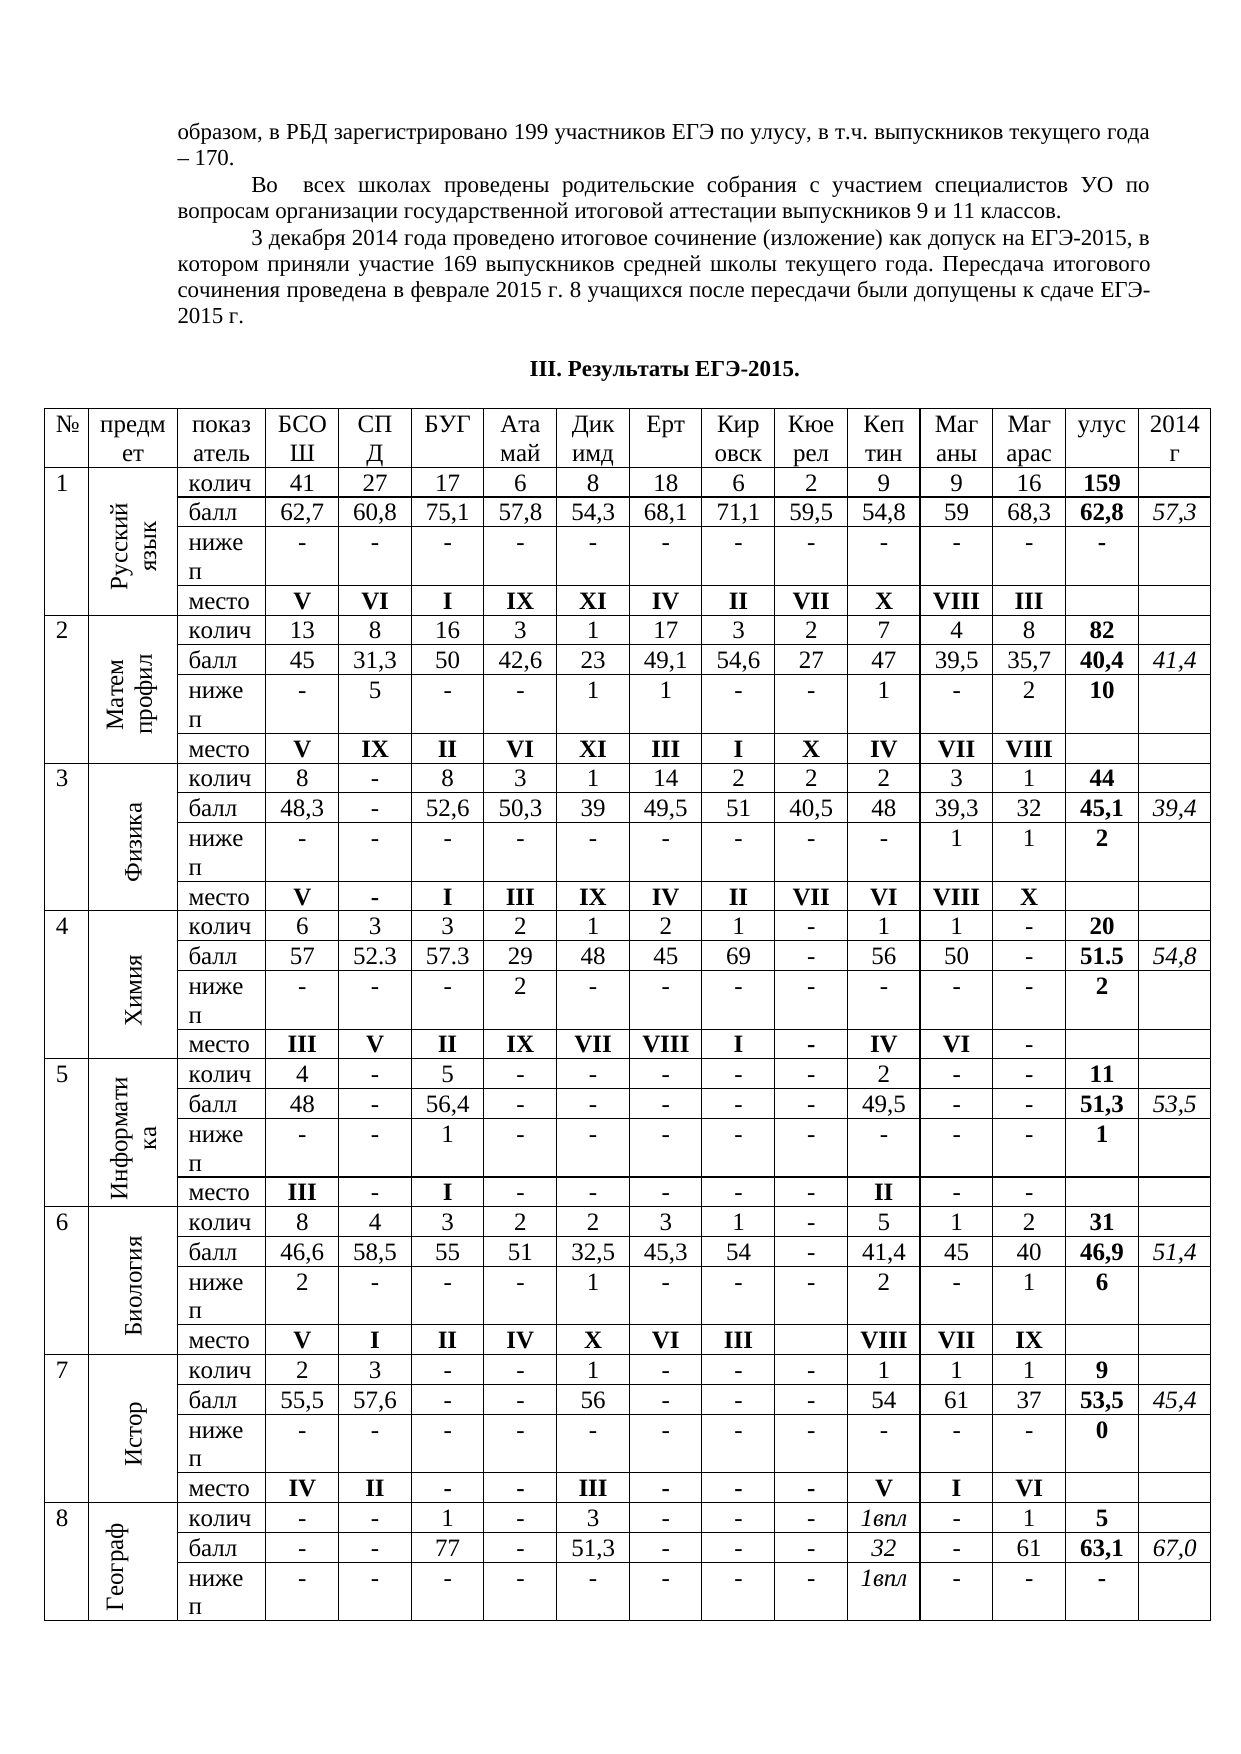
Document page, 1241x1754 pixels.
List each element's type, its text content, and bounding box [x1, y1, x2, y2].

table_cell 8 [557, 468, 629, 496]
table_cell [775, 1325, 847, 1354]
table_cell [1139, 1119, 1210, 1176]
table_cell V [848, 1473, 919, 1502]
table_cell [1139, 468, 1210, 496]
table_cell 9 [1066, 1355, 1138, 1384]
table_cell 54 [702, 1237, 774, 1266]
table_cell 27 [775, 645, 847, 674]
table_cell - [848, 823, 919, 881]
table_cell 51 [702, 793, 774, 822]
table_cell - [921, 1563, 992, 1620]
table_cell - [630, 1415, 701, 1472]
table_cell 8 [412, 764, 483, 792]
table_cell 10 [1066, 675, 1138, 733]
table_cell 2 [484, 971, 556, 1028]
table_cell - [775, 911, 847, 940]
table_cell 3 [921, 764, 992, 792]
table_header Ерт [630, 409, 701, 467]
table_header СПД [339, 409, 411, 467]
table_cell 61 [921, 1385, 992, 1414]
table_cell [1139, 1178, 1210, 1206]
table_cell 41,4 [848, 1237, 919, 1266]
table_cell 1 [921, 1207, 992, 1236]
table_cell VIII [630, 1030, 701, 1058]
table_cell VII [921, 734, 992, 762]
table_cell III [484, 882, 556, 910]
table_cell - [339, 1267, 411, 1324]
table_cell 48 [557, 941, 629, 970]
table_cell 50,3 [484, 793, 556, 822]
table_cell 2 [848, 1267, 919, 1324]
table_cell - [630, 1473, 701, 1502]
table_cell 48 [266, 1089, 338, 1118]
table_cell [1139, 1325, 1210, 1354]
table_cell - [339, 1119, 411, 1176]
table_cell балл [178, 645, 265, 674]
table_cell - [921, 527, 992, 585]
table_cell [1139, 1207, 1210, 1236]
table_cell - [339, 764, 411, 792]
table_cell 67,0 [1139, 1533, 1210, 1562]
table_cell - [993, 1089, 1065, 1118]
table_cell - [921, 675, 992, 733]
table_cell 3 [45, 764, 88, 910]
table_cell колич [178, 1207, 265, 1236]
table_cell 39,4 [1139, 793, 1210, 822]
table_cell 77 [412, 1533, 483, 1562]
table_cell 1 [993, 764, 1065, 792]
table_cell - [921, 1503, 992, 1532]
table_cell - [557, 1563, 629, 1620]
table_cell VIII [993, 734, 1065, 762]
table_cell 75,1 [412, 498, 483, 526]
table_cell V [266, 1325, 338, 1354]
table_cell I [702, 1030, 774, 1058]
table_cell - [993, 1119, 1065, 1176]
table_cell - [266, 971, 338, 1028]
table_cell - [557, 971, 629, 1028]
table_cell 8 [45, 1503, 88, 1620]
table_cell III [630, 734, 701, 762]
table_cell 2 [775, 616, 847, 644]
table_cell Матем профил уровень [89, 616, 177, 762]
table_cell ниже п [178, 823, 265, 881]
table_cell - [993, 527, 1065, 585]
table_cell - [702, 1059, 774, 1088]
table_cell - [339, 882, 411, 910]
table_cell 51,3 [1066, 1089, 1138, 1118]
table_cell III [557, 1473, 629, 1502]
table_cell - [993, 1415, 1065, 1472]
table_cell 6 [1066, 1267, 1138, 1324]
table_cell 53,5 [1066, 1385, 1138, 1414]
table_cell - [266, 1503, 338, 1532]
table_header Кептин [848, 409, 919, 467]
table_cell - [484, 1563, 556, 1620]
table_cell 56 [848, 941, 919, 970]
table_cell VII [921, 1325, 992, 1354]
table_cell - [412, 971, 483, 1028]
table_cell 3 [339, 1355, 411, 1384]
table_cell [1139, 1355, 1210, 1384]
table_cell 9 [921, 468, 992, 496]
table_cell 4 [266, 1059, 338, 1088]
table_cell 49,1 [630, 645, 701, 674]
table_cell - [630, 1267, 701, 1324]
table_cell VI [921, 1030, 992, 1058]
table_cell - [702, 1473, 774, 1502]
table_cell балл [178, 941, 265, 970]
table_cell - [266, 675, 338, 733]
table_cell 41 [266, 468, 338, 496]
table_cell колич [178, 911, 265, 940]
table_cell балл [178, 1533, 265, 1562]
table_cell IX [484, 1030, 556, 1058]
table_cell 49,5 [848, 1089, 919, 1118]
table_cell 14 [630, 764, 701, 792]
table_cell - [412, 1267, 483, 1324]
table_cell V [266, 734, 338, 762]
table_cell - [557, 1415, 629, 1472]
table_cell [1139, 1473, 1210, 1502]
table_cell - [921, 1059, 992, 1088]
table_header Атамай [484, 409, 556, 467]
table_cell 56,4 [412, 1089, 483, 1118]
table_cell - [775, 1503, 847, 1532]
table_cell 17 [412, 468, 483, 496]
table_cell 1 [1066, 1119, 1138, 1176]
table_cell 1 [557, 675, 629, 733]
table_cell Биология [89, 1207, 177, 1354]
table_cell - [630, 1119, 701, 1176]
table_cell I [412, 586, 483, 614]
table_cell 58,5 [339, 1237, 411, 1266]
table_cell I [702, 734, 774, 762]
table_cell - [993, 1059, 1065, 1088]
table_cell 31,3 [339, 645, 411, 674]
table_cell - [993, 911, 1065, 940]
table_cell Русский язык [89, 468, 177, 614]
table_cell место [178, 586, 265, 614]
table_cell VIII [848, 1325, 919, 1354]
table_cell 57.3 [412, 941, 483, 970]
table_cell - [1066, 1563, 1138, 1620]
table_cell - [921, 1119, 992, 1176]
table_cell III [266, 1178, 338, 1206]
table_cell 51.5 [1066, 941, 1138, 970]
table_cell 7 [45, 1355, 88, 1502]
table_cell - [775, 1237, 847, 1266]
table_cell балл [178, 1089, 265, 1118]
table_cell - [484, 1533, 556, 1562]
table_cell 44 [1066, 764, 1138, 792]
table_cell [1139, 675, 1210, 733]
table_cell 13 [266, 616, 338, 644]
table_cell 50 [921, 941, 992, 970]
text III. Результаты ЕГЭ-2015. [177, 355, 1152, 382]
table_cell 1впл [848, 1503, 919, 1532]
table_cell - [484, 1119, 556, 1176]
table_cell - [702, 1178, 774, 1206]
table_cell 2 [848, 1059, 919, 1088]
table_cell II [412, 734, 483, 762]
table_cell [1139, 1563, 1210, 1620]
table_cell Химия [89, 911, 177, 1058]
table_cell IX [557, 882, 629, 910]
table_cell 46,6 [266, 1237, 338, 1266]
table_cell - [775, 1355, 847, 1384]
table_cell X [557, 1325, 629, 1354]
table_cell - [412, 823, 483, 881]
table_cell - [339, 1089, 411, 1118]
table_cell - [630, 971, 701, 1028]
table_cell 1 [557, 1267, 629, 1324]
table_cell [1139, 911, 1210, 940]
table_cell 69 [702, 941, 774, 970]
table_cell 55,5 [266, 1385, 338, 1414]
table_cell 54,8 [1139, 941, 1210, 970]
table_header улус [1066, 409, 1138, 467]
table_cell - [702, 1089, 774, 1118]
table_cell 55 [412, 1237, 483, 1266]
table_cell 5 [412, 1059, 483, 1088]
table_cell 16 [412, 616, 483, 644]
table_cell [1066, 1030, 1138, 1058]
table_cell [1139, 1059, 1210, 1088]
table_cell - [484, 527, 556, 585]
table_cell II [848, 1178, 919, 1206]
table_cell 41,4 [1139, 645, 1210, 674]
table_cell 11 [1066, 1059, 1138, 1088]
table_cell балл [178, 1385, 265, 1414]
table_cell - [921, 1089, 992, 1118]
table_cell 1 [557, 764, 629, 792]
table_cell 3 [339, 911, 411, 940]
table_cell VII [775, 882, 847, 910]
table_cell 45 [630, 941, 701, 970]
table_cell 1 [557, 911, 629, 940]
table_cell [1066, 734, 1138, 762]
table_cell ниже п [178, 1563, 265, 1620]
table_cell [1139, 616, 1210, 644]
table_cell 54,3 [557, 498, 629, 526]
table_cell 1 [921, 823, 992, 881]
table_cell VI [993, 1473, 1065, 1502]
table_cell IX [339, 734, 411, 762]
table_cell 45,3 [630, 1237, 701, 1266]
table_cell I [921, 1473, 992, 1502]
table_cell - [484, 1503, 556, 1532]
table_cell место [178, 734, 265, 762]
table_cell - [412, 1473, 483, 1502]
text 3 декабря 2014 года проведено итоговое сочинение (изложение) как допуск на ЕГЭ-2015, в котором приняли участие 169 выпускников средней школы текущего года. Пересдача итогового сочинения проведена в феврале 2015 г. 8 учащихся после пересдачи были допущены к сдаче ЕГЭ-2015 г. [177, 223, 1152, 329]
table_cell балл [178, 498, 265, 526]
table_cell - [702, 823, 774, 881]
table_cell [1066, 882, 1138, 910]
table_cell - [775, 1059, 847, 1088]
table_cell - [993, 1030, 1065, 1058]
table_cell - [339, 1178, 411, 1206]
table_cell - [993, 1178, 1065, 1206]
table_cell VIII [921, 882, 992, 910]
table_cell - [484, 1267, 556, 1324]
table_cell VI [630, 1325, 701, 1354]
table_cell - [557, 1119, 629, 1176]
table_cell 3 [484, 764, 556, 792]
table_cell III [266, 1030, 338, 1058]
table_cell 0 [1066, 1415, 1138, 1472]
table_cell 1 [848, 911, 919, 940]
table_cell 46,9 [1066, 1237, 1138, 1266]
table_header 2014 г [1139, 409, 1210, 467]
table_cell [1139, 1415, 1210, 1472]
table_cell V [339, 1030, 411, 1058]
table_header № [45, 409, 88, 467]
text Во всех школах проведены родительские собрания с участием специалистов УО по вопросам организации государственной итоговой аттестации выпускников 9 и 11 классов. [177, 171, 1152, 223]
table_cell [1066, 1325, 1138, 1354]
table_cell - [266, 1563, 338, 1620]
table_cell [1139, 1503, 1210, 1532]
table_cell - [266, 1533, 338, 1562]
table_cell [1139, 882, 1210, 910]
table_cell IV [848, 1030, 919, 1058]
table_cell VII [557, 1030, 629, 1058]
table_cell [1139, 586, 1210, 614]
table_cell - [339, 971, 411, 1028]
table_cell 40 [993, 1237, 1065, 1266]
table_cell - [775, 823, 847, 881]
table_cell 2 [848, 764, 919, 792]
table_cell 2 [266, 1355, 338, 1384]
table_cell - [339, 1059, 411, 1088]
table_cell 59,5 [775, 498, 847, 526]
table_cell 2 [630, 911, 701, 940]
table_cell - [339, 1503, 411, 1532]
table_cell 2 [557, 1207, 629, 1236]
table_cell 3 [412, 1207, 483, 1236]
table_cell - [484, 1089, 556, 1118]
table_cell - [702, 1385, 774, 1414]
table_cell 32,5 [557, 1237, 629, 1266]
table_cell 6 [266, 911, 338, 940]
table_cell 2 [1066, 823, 1138, 881]
table_cell 2 [993, 1207, 1065, 1236]
table_cell - [412, 675, 483, 733]
table_cell - [775, 675, 847, 733]
table_cell 40,4 [1066, 645, 1138, 674]
table_cell - [630, 1533, 701, 1562]
table_cell - [993, 941, 1065, 970]
table_cell 29 [484, 941, 556, 970]
table_cell - [557, 823, 629, 881]
table_cell 50 [412, 645, 483, 674]
table_cell 1 [993, 823, 1065, 881]
table_cell - [702, 1563, 774, 1620]
table_cell - [484, 1415, 556, 1472]
table_cell - [339, 823, 411, 881]
table_cell 63,1 [1066, 1533, 1138, 1562]
table_cell ниже п [178, 1415, 265, 1472]
table_cell - [630, 1503, 701, 1532]
table_cell III [702, 1325, 774, 1354]
table_cell - [702, 971, 774, 1028]
table_cell - [775, 1267, 847, 1324]
table_cell 47 [848, 645, 919, 674]
table_cell 6 [45, 1207, 88, 1354]
table_cell - [921, 1178, 992, 1206]
table_cell 48,3 [266, 793, 338, 822]
table_cell 17 [630, 616, 701, 644]
table_cell 39,3 [921, 793, 992, 822]
table_cell [1139, 971, 1210, 1028]
table_cell - [266, 823, 338, 881]
table_cell место [178, 1473, 265, 1502]
table_cell 8 [266, 764, 338, 792]
table_cell 62,8 [1066, 498, 1138, 526]
table_cell 2 [775, 764, 847, 792]
table_cell - [848, 527, 919, 585]
table_cell - [339, 1563, 411, 1620]
table_cell 57 [266, 941, 338, 970]
table_cell IV [630, 586, 701, 614]
table_cell 2 [484, 1207, 556, 1236]
table_cell IV [630, 882, 701, 910]
table_cell X [848, 586, 919, 614]
table_cell место [178, 882, 265, 910]
table_cell ниже п [178, 1267, 265, 1324]
table_cell - [339, 1415, 411, 1472]
table_cell 1впл [848, 1563, 919, 1620]
table_cell колич [178, 1355, 265, 1384]
table_cell 4 [45, 911, 88, 1058]
table_cell I [339, 1325, 411, 1354]
table_header предмет [89, 409, 177, 467]
table_cell [1139, 823, 1210, 881]
table_cell 1 [921, 1355, 992, 1384]
table_cell 23 [557, 645, 629, 674]
table_cell - [775, 1207, 847, 1236]
table_cell ниже п [178, 1119, 265, 1176]
table_cell - [412, 1385, 483, 1414]
table_cell VI [484, 734, 556, 762]
table_cell - [557, 1059, 629, 1088]
table_cell - [702, 527, 774, 585]
table_cell [1139, 764, 1210, 792]
table_cell 1 [848, 1355, 919, 1384]
table_cell 61 [993, 1533, 1065, 1562]
table_cell - [775, 1385, 847, 1414]
table_cell 59 [921, 498, 992, 526]
table_cell - [775, 1089, 847, 1118]
table_cell 39 [557, 793, 629, 822]
table_cell 57,6 [339, 1385, 411, 1414]
table_cell - [848, 971, 919, 1028]
table_cell - [339, 527, 411, 585]
table_cell 3 [484, 616, 556, 644]
table_header Магарас [993, 409, 1065, 467]
table_cell - [484, 675, 556, 733]
table_cell 56 [557, 1385, 629, 1414]
table_cell 1 [45, 468, 88, 614]
table_cell ниже п [178, 527, 265, 585]
table_cell 1 [993, 1267, 1065, 1324]
table_cell 71,1 [702, 498, 774, 526]
table_cell - [630, 527, 701, 585]
table_cell 49,5 [630, 793, 701, 822]
table_cell 27 [339, 468, 411, 496]
table_cell 9 [848, 468, 919, 496]
table_cell - [775, 971, 847, 1028]
table_cell 68,1 [630, 498, 701, 526]
table_header БСОШ [266, 409, 338, 467]
table_cell 45 [266, 645, 338, 674]
table_cell Истор [89, 1355, 177, 1502]
table_cell - [557, 1089, 629, 1118]
table_cell 8 [993, 616, 1065, 644]
table_cell - [1066, 527, 1138, 585]
table_cell 6 [702, 468, 774, 496]
table_cell 2 [993, 675, 1065, 733]
table_cell 2 [45, 616, 88, 762]
table_cell X [993, 882, 1065, 910]
table_cell 48 [848, 793, 919, 822]
table_cell - [630, 1089, 701, 1118]
table_header Маганы [921, 409, 992, 467]
table_cell 1 [702, 1207, 774, 1236]
table_cell колич [178, 1059, 265, 1088]
table_cell II [702, 882, 774, 910]
table_cell 1 [848, 675, 919, 733]
table_cell 60,8 [339, 498, 411, 526]
table_cell XI [557, 586, 629, 614]
table_cell 52,6 [412, 793, 483, 822]
table_cell V [266, 882, 338, 910]
table_cell - [630, 1355, 701, 1384]
table_cell балл [178, 1237, 265, 1266]
table_cell 3 [630, 1207, 701, 1236]
table_cell 2 [702, 764, 774, 792]
table_cell - [702, 1503, 774, 1532]
table_cell 1 [630, 675, 701, 733]
table_cell - [630, 1059, 701, 1088]
table_cell 31 [1066, 1207, 1138, 1236]
table_cell V [266, 586, 338, 614]
table_cell - [775, 1415, 847, 1472]
table_cell ниже п [178, 675, 265, 733]
table_cell IV [484, 1325, 556, 1354]
table_cell 1 [921, 911, 992, 940]
table_cell 4 [339, 1207, 411, 1236]
table_cell 45 [921, 1237, 992, 1266]
table_cell - [702, 1355, 774, 1384]
table_cell II [339, 1473, 411, 1502]
table_cell 53,5 [1139, 1089, 1210, 1118]
table_cell II [412, 1325, 483, 1354]
table_cell - [848, 1415, 919, 1472]
table_cell 40,5 [775, 793, 847, 822]
table_cell - [775, 1563, 847, 1620]
table_cell - [557, 1178, 629, 1206]
table_cell 1 [702, 911, 774, 940]
table_cell IX [484, 586, 556, 614]
table_cell - [702, 1415, 774, 1472]
table_cell колич [178, 764, 265, 792]
table_cell 2 [1066, 971, 1138, 1028]
table_cell 3 [557, 1503, 629, 1532]
table_cell - [412, 1563, 483, 1620]
table_cell VI [848, 882, 919, 910]
table_cell 1 [412, 1119, 483, 1176]
table_cell 2 [775, 468, 847, 496]
table_cell 2 [266, 1267, 338, 1324]
table_cell 32 [993, 793, 1065, 822]
table_cell 18 [630, 468, 701, 496]
table_header БУГ [412, 409, 483, 467]
table_cell [1139, 734, 1210, 762]
table_cell место [178, 1325, 265, 1354]
table_cell 5 [848, 1207, 919, 1236]
table_cell 68,3 [993, 498, 1065, 526]
table_cell 51,3 [557, 1533, 629, 1562]
table_cell 16 [993, 468, 1065, 496]
table_cell - [921, 1267, 992, 1324]
table_cell 32 [848, 1533, 919, 1562]
table_cell [1139, 1267, 1210, 1324]
table_cell - [702, 1267, 774, 1324]
table_cell 1 [993, 1503, 1065, 1532]
table_cell 5 [1066, 1503, 1138, 1532]
table_cell 1 [557, 1355, 629, 1384]
table_cell 6 [484, 468, 556, 496]
table_cell II [702, 586, 774, 614]
table_cell 35,7 [993, 645, 1065, 674]
table_header показатель [178, 409, 265, 467]
table_cell IV [848, 734, 919, 762]
table_cell [1139, 527, 1210, 585]
table_cell 1 [412, 1503, 483, 1532]
table_cell 51,4 [1139, 1237, 1210, 1266]
table_cell 20 [1066, 911, 1138, 940]
table_cell - [775, 1473, 847, 1502]
table_cell 39,5 [921, 645, 992, 674]
table_cell 54 [848, 1385, 919, 1414]
table_cell XI [557, 734, 629, 762]
table_cell 1 [557, 616, 629, 644]
table_cell [1139, 1030, 1210, 1058]
table_cell - [993, 1563, 1065, 1620]
table_cell 8 [339, 616, 411, 644]
table_cell VII [775, 586, 847, 614]
table_cell 45,4 [1139, 1385, 1210, 1414]
table_cell - [266, 527, 338, 585]
table_cell 52.3 [339, 941, 411, 970]
table_cell - [775, 1533, 847, 1562]
table_cell - [775, 941, 847, 970]
table_cell - [484, 1059, 556, 1088]
table_cell 1 [993, 1355, 1065, 1384]
table_cell 8 [266, 1207, 338, 1236]
table_cell Информатика [89, 1059, 177, 1206]
table_cell 3 [412, 911, 483, 940]
table_cell 42,6 [484, 645, 556, 674]
table_cell 54,6 [702, 645, 774, 674]
table_cell - [412, 527, 483, 585]
table_cell IX [993, 1325, 1065, 1354]
table_cell 5 [339, 675, 411, 733]
table_cell балл [178, 793, 265, 822]
table_header Дикимд [557, 409, 629, 467]
table_cell - [484, 823, 556, 881]
table_cell - [921, 1533, 992, 1562]
table_cell колич [178, 1503, 265, 1532]
table_cell Физика [89, 764, 177, 910]
table_cell 54,8 [848, 498, 919, 526]
table_cell X [775, 734, 847, 762]
table_cell - [630, 1178, 701, 1206]
table_cell 57,8 [484, 498, 556, 526]
table_cell - [484, 1178, 556, 1206]
table_cell 3 [702, 616, 774, 644]
table_cell III [993, 586, 1065, 614]
table_cell 62,7 [266, 498, 338, 526]
table_cell 37 [993, 1385, 1065, 1414]
table_cell - [412, 1355, 483, 1384]
table_header Кюерел [775, 409, 847, 467]
table_cell - [702, 675, 774, 733]
table_cell VIII [921, 586, 992, 614]
table_cell - [921, 971, 992, 1028]
table_cell - [921, 1415, 992, 1472]
table_cell 82 [1066, 616, 1138, 644]
table_cell 51 [484, 1237, 556, 1266]
table_cell - [412, 1415, 483, 1472]
table_cell - [993, 971, 1065, 1028]
table_cell [1066, 586, 1138, 614]
table_cell место [178, 1030, 265, 1058]
table_cell - [484, 1473, 556, 1502]
table_header Кировск [702, 409, 774, 467]
table_cell колич [178, 616, 265, 644]
table_cell Географ [89, 1503, 177, 1620]
table_cell - [630, 823, 701, 881]
table_cell - [339, 1533, 411, 1562]
table_cell - [702, 1119, 774, 1176]
table_cell [1066, 1178, 1138, 1206]
table_cell - [630, 1563, 701, 1620]
table_cell I [412, 882, 483, 910]
table_cell - [775, 527, 847, 585]
table_cell 5 [45, 1059, 88, 1206]
table_cell - [484, 1355, 556, 1384]
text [177, 118, 1152, 171]
table_cell 57,3 [1139, 498, 1210, 526]
table_cell - [266, 1119, 338, 1176]
table_cell - [775, 1119, 847, 1176]
table_cell [1066, 1473, 1138, 1502]
table_cell - [557, 527, 629, 585]
table_cell - [266, 1415, 338, 1472]
table_cell ниже п [178, 971, 265, 1028]
table_cell 45,1 [1066, 793, 1138, 822]
table_cell 159 [1066, 468, 1138, 496]
table_cell - [630, 1385, 701, 1414]
table_cell IV [266, 1473, 338, 1502]
table_cell 2 [484, 911, 556, 940]
table_cell I [412, 1178, 483, 1206]
table_cell VI [339, 586, 411, 614]
table_cell 7 [848, 616, 919, 644]
table_cell - [339, 793, 411, 822]
table_cell - [848, 1119, 919, 1176]
table_cell место [178, 1178, 265, 1206]
table_cell - [775, 1178, 847, 1206]
table_cell - [484, 1385, 556, 1414]
table_cell - [702, 1533, 774, 1562]
table_cell 4 [921, 616, 992, 644]
table_cell - [775, 1030, 847, 1058]
table_cell колич [178, 468, 265, 496]
table_cell II [412, 1030, 483, 1058]
